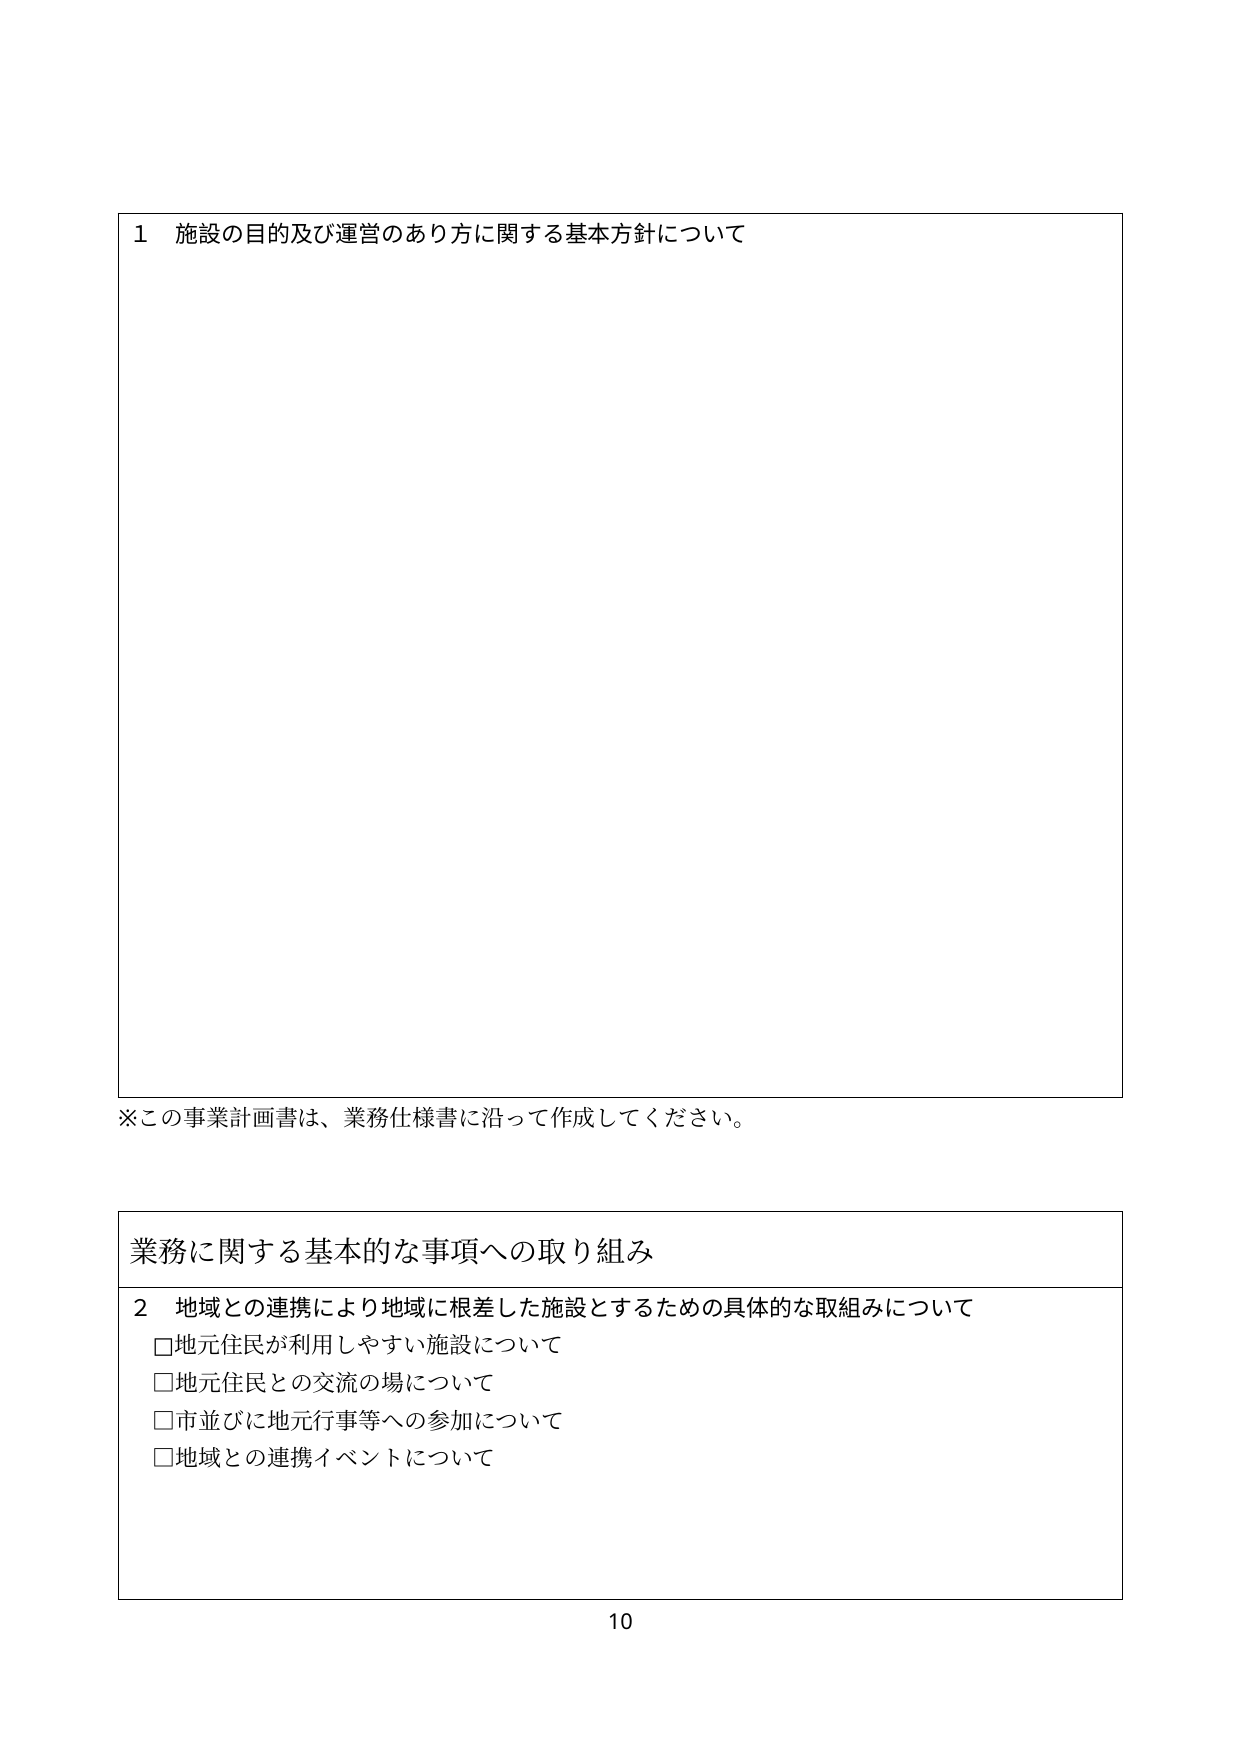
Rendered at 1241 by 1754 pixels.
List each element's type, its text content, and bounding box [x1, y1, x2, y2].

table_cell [119, 1288, 1122, 1599]
table_header 業務に関する基本的な事項への取り組み [119, 1212, 1122, 1287]
table_cell １ 施設の目的及び運営のあり方に関する基本方針について [119, 214, 1122, 1097]
text ※この事業計画書は、業務仕様書に沿って作成してください。 [118, 1098, 1122, 1136]
